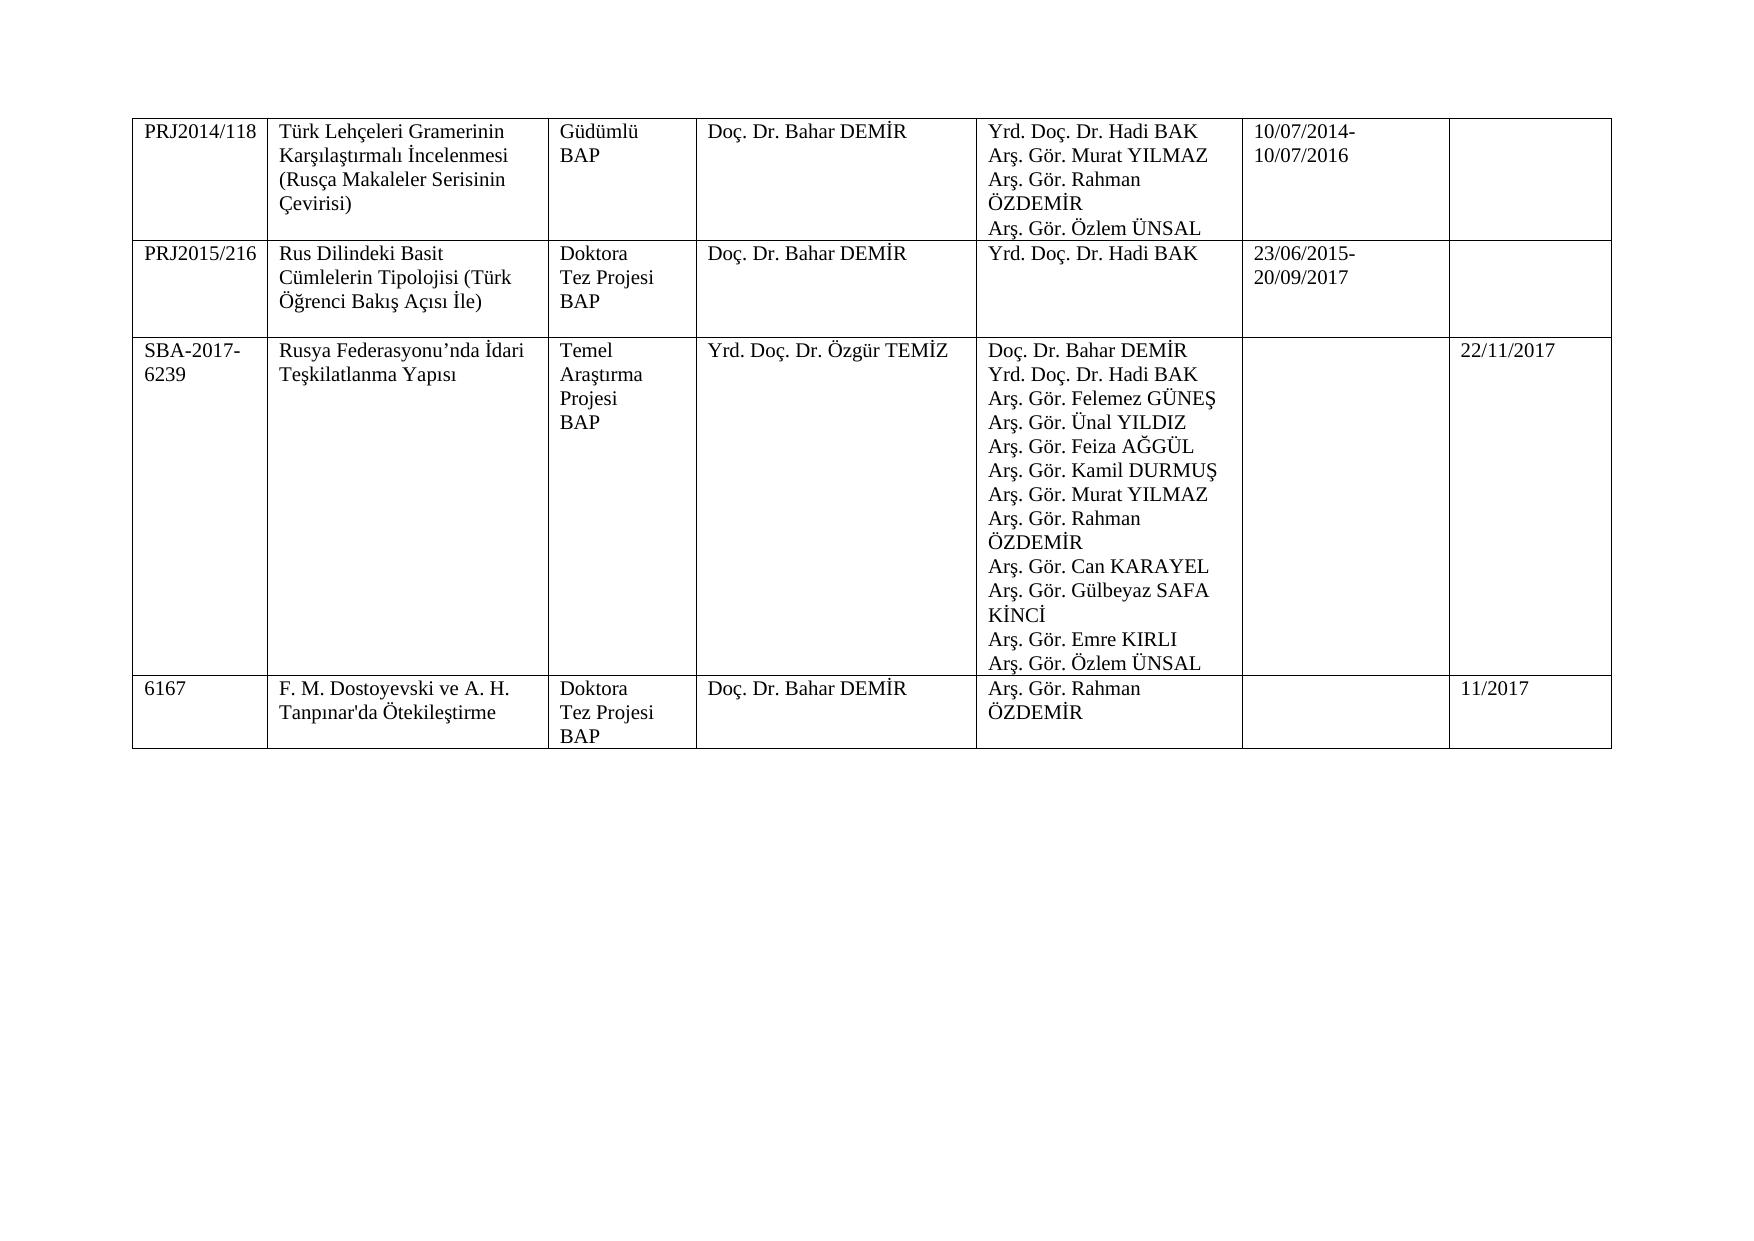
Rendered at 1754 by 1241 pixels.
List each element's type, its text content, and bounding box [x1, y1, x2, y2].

table_cell 6167 [133, 676, 267, 748]
table_cell 22/11/2017 [1450, 338, 1611, 675]
table_cell Doç. Dr. Bahar DEMİR [697, 241, 976, 337]
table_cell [977, 119, 1242, 239]
table_cell [1450, 119, 1611, 239]
table_cell Yrd. Doç. Dr. Özgür TEMİZ [697, 338, 976, 675]
table_cell Doç. Dr. Bahar DEMİR [697, 676, 976, 748]
table_cell Rusya Federasyonu’nda İdari Teşkilatlanma Yapısı [268, 338, 548, 675]
table_cell 10/07/2014-10/07/2016 [1243, 119, 1449, 239]
table_cell Doktora Tez Projesi BAP [549, 676, 696, 748]
table_cell [1450, 241, 1611, 337]
table_cell 11/2017 [1450, 676, 1611, 748]
table_cell Doktora Tez Projesi BAP [549, 241, 696, 337]
table_cell Temel Araştırma Projesi BAP [549, 338, 696, 675]
table_cell PRJ2014/118 [133, 119, 267, 239]
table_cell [697, 119, 976, 239]
table_cell Rus Dilindeki Basit Cümlelerin Tipolojisi (Türk Öğrenci Bakış Açısı İle) [268, 241, 548, 337]
table_cell 23/06/2015- 20/09/2017 [1243, 241, 1449, 337]
table_cell Arş. Gör. Rahman ÖZDEMİR [977, 676, 1242, 748]
table_cell [1243, 676, 1449, 748]
table_cell F. M. Dostoyevski ve A. H. Tanpınar'da Ötekileştirme [268, 676, 548, 748]
table_cell Yrd. Doç. Dr. Hadi BAK [977, 241, 1242, 337]
table_cell Doç. Dr. Bahar DEMİR Yrd. Doç. Dr. Hadi BAK Arş. Gör. Felemez GÜNEŞ Arş. Gör. Ünal YILDIZ Arş. Gör. Feiza AĞGÜL Arş. Gör. Kamil DURMUŞ Arş. Gör. Murat YILMAZ Arş. Gör. Rahman ÖZDEMİR Arş. Gör. Can KARAYEL Arş. Gör. Gülbeyaz SAFA KİNCİ Arş. Gör. Emre KIRLI Arş. Gör. Özlem ÜNSAL [977, 338, 1242, 675]
table_cell [1243, 338, 1449, 675]
table_cell PRJ2015/216 [133, 241, 267, 337]
table_cell Türk Lehçeleri Gramerinin Karşılaştırmalı İncelenmesi (Rusça Makaleler Serisinin Çevirisi) [268, 119, 548, 239]
table_cell Güdümlü BAP [549, 119, 696, 239]
table_cell SBA-2017-6239 [133, 338, 267, 675]
